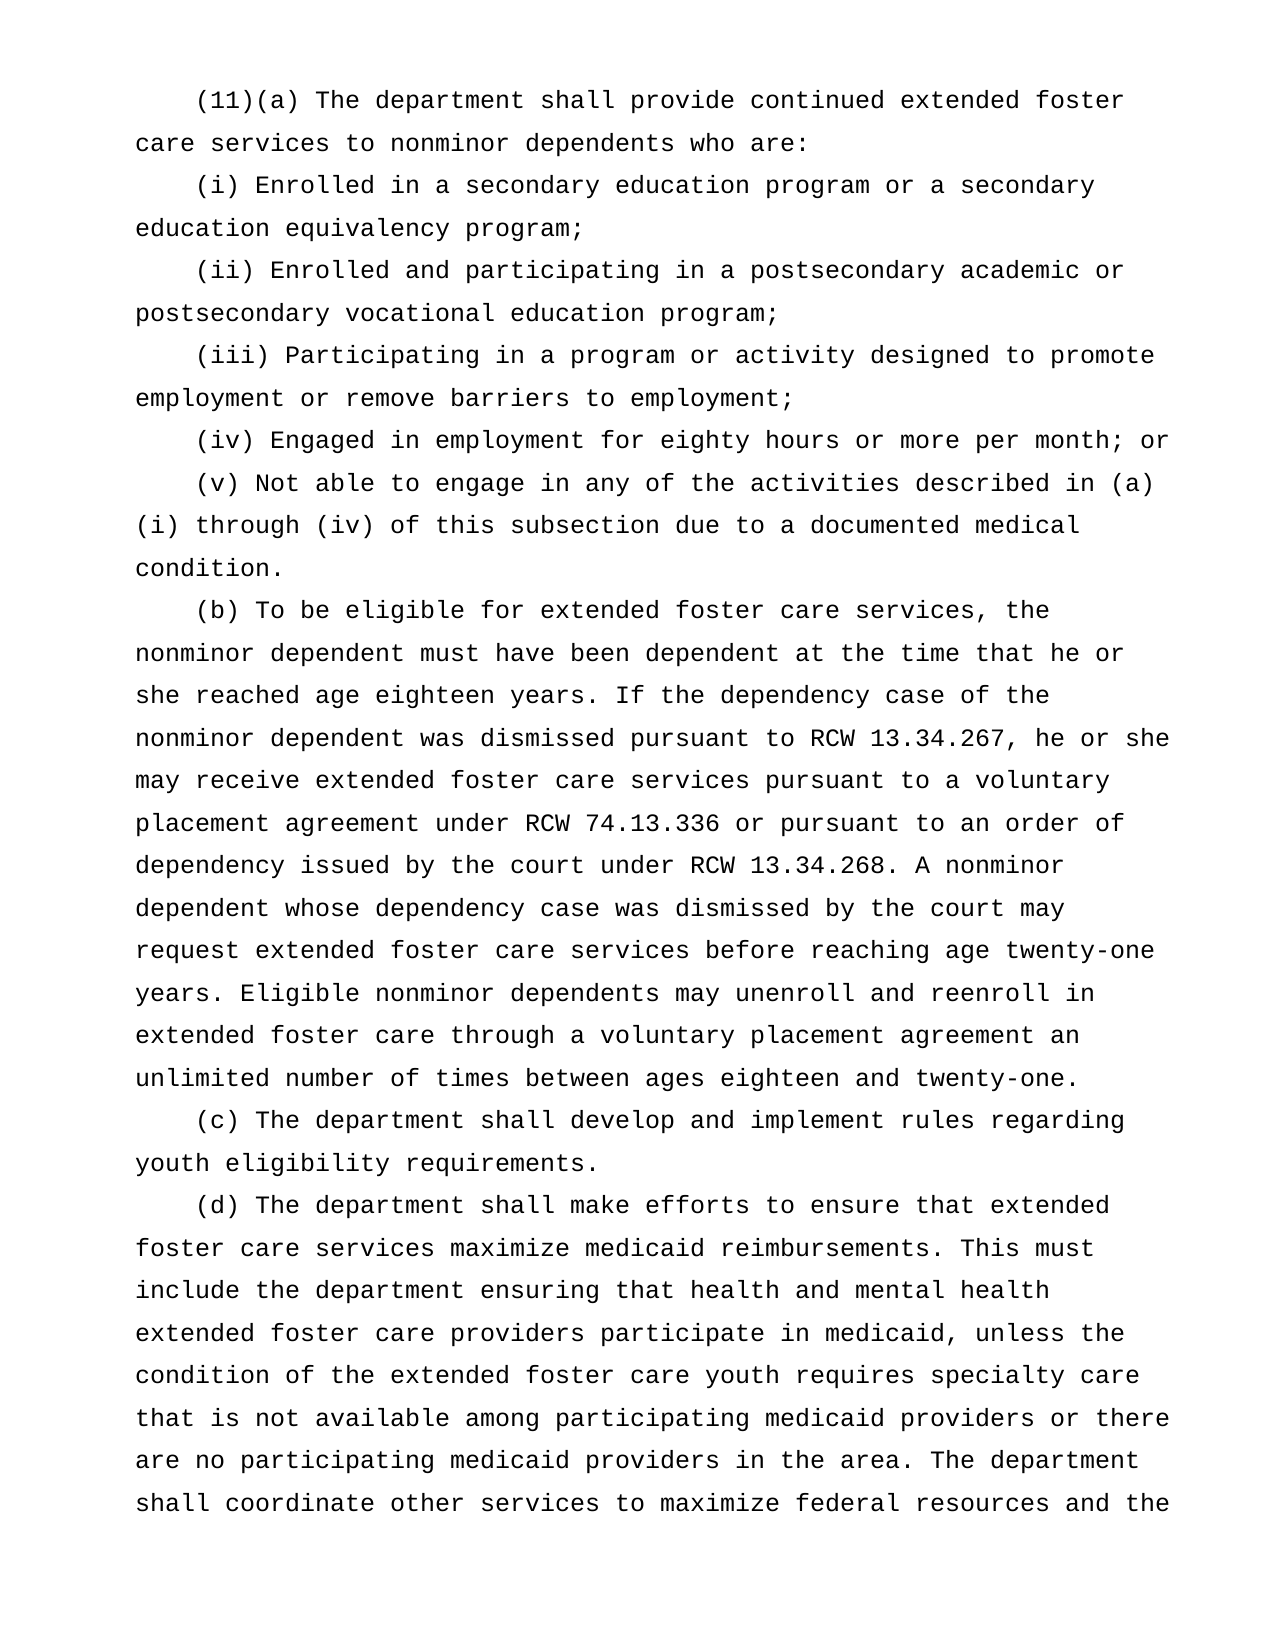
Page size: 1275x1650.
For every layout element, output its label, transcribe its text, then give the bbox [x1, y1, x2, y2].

text (b) To be eligible for extended foster care services, the nonminor dependent must have been dependent at the time that he or she reached age eighteen years. If the dependency case of the nonminor dependent was dismissed pursuant to RCW 13.34.267, he or she may receive extended foster care services pursuant to a voluntary placement agreement under RCW 74.13.336 or pursuant to an order of dependency issued by the court under RCW 13.34.268. A nonminor dependent whose dependency case was dismissed by the court may request extended foster care services before reaching age twenty-one years. Eligible nonminor dependents may unenroll and reenroll in extended foster care through a voluntary placement agreement an unlimited number of times between ages eighteen and twenty-one. [135, 585, 1170, 1095]
text (v) Not able to engage in any of the activities described in (a)(i) through (iv) of this subsection due to a documented medical condition. [135, 457, 1170, 585]
text (c) The department shall develop and implement rules regarding youth eligibility requirements. [135, 1095, 1170, 1180]
text (iv) Engaged in employment for eighty hours or more per month; or [135, 415, 1170, 457]
text (i) Enrolled in a secondary education program or a secondary education equivalency program; [135, 160, 1170, 245]
text (ii) Enrolled and participating in a postsecondary academic or postsecondary vocational education program; [135, 245, 1170, 330]
text (iii) Participating in a program or activity designed to promote employment or remove barriers to employment; [135, 330, 1170, 415]
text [135, 1180, 1170, 1520]
text (11)(a) The department shall provide continued extended foster care services to nonminor dependents who are: [135, 75, 1170, 160]
